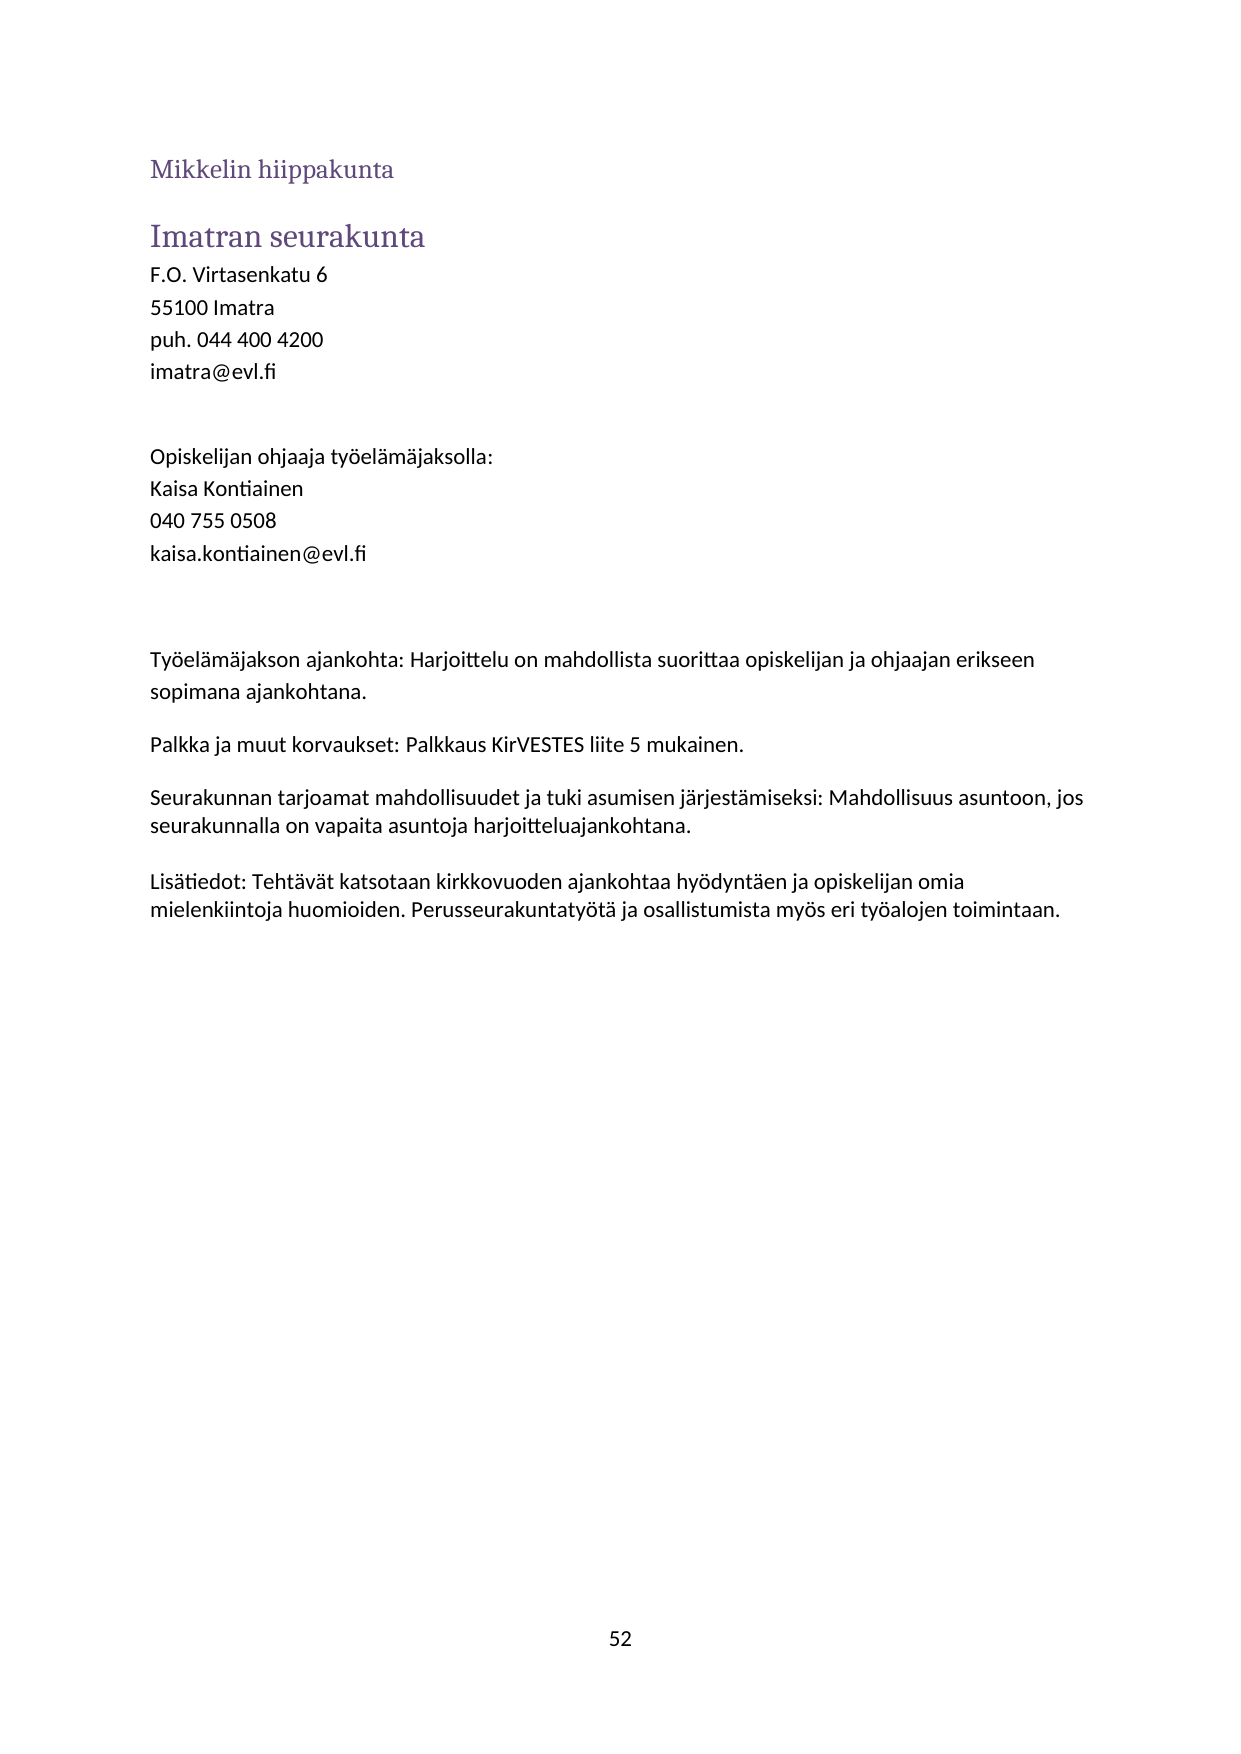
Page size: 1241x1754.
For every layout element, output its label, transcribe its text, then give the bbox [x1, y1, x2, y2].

text Työelämäjakson ajankohta: Harjoittelu on mahdollista suorittaa opiskelijan ja ohjaajan erikseen sopimana ajankohtana. [150, 645, 1090, 705]
text imatra@evl.fi [150, 357, 1090, 385]
subtitle Mikkelin hiippakunta [150, 154, 1090, 185]
text Seurakunnan tarjoamat mahdollisuudet ja tuki asumisen järjestämiseksi: Mahdollisuus asuntoon, jos seurakunnalla on vapaita asuntoja harjoitteluajankohtana. [150, 783, 1090, 839]
text Imatran seurakunta F.O. Virtasenkatu 6 55100 Imatra puh. 044 400 4200 [150, 218, 1090, 353]
text Lisätiedot: Tehtävät katsotaan kirkkovuoden ajankohtaa hyödyntäen ja opiskelijan omia mielenkiintoja huomioiden. Perusseurakuntatyötä ja osallistumista myös eri työalojen toimintaan. [150, 867, 1090, 923]
text Palkka ja muut korvaukset: Palkkaus KirVESTES liite 5 mukainen. [150, 730, 1090, 758]
text Opiskelijan ohjaaja työelämäjaksolla: Kaisa Kontiainen 040 755 0508 kaisa.kontiainen@evl.fi [150, 442, 1090, 567]
